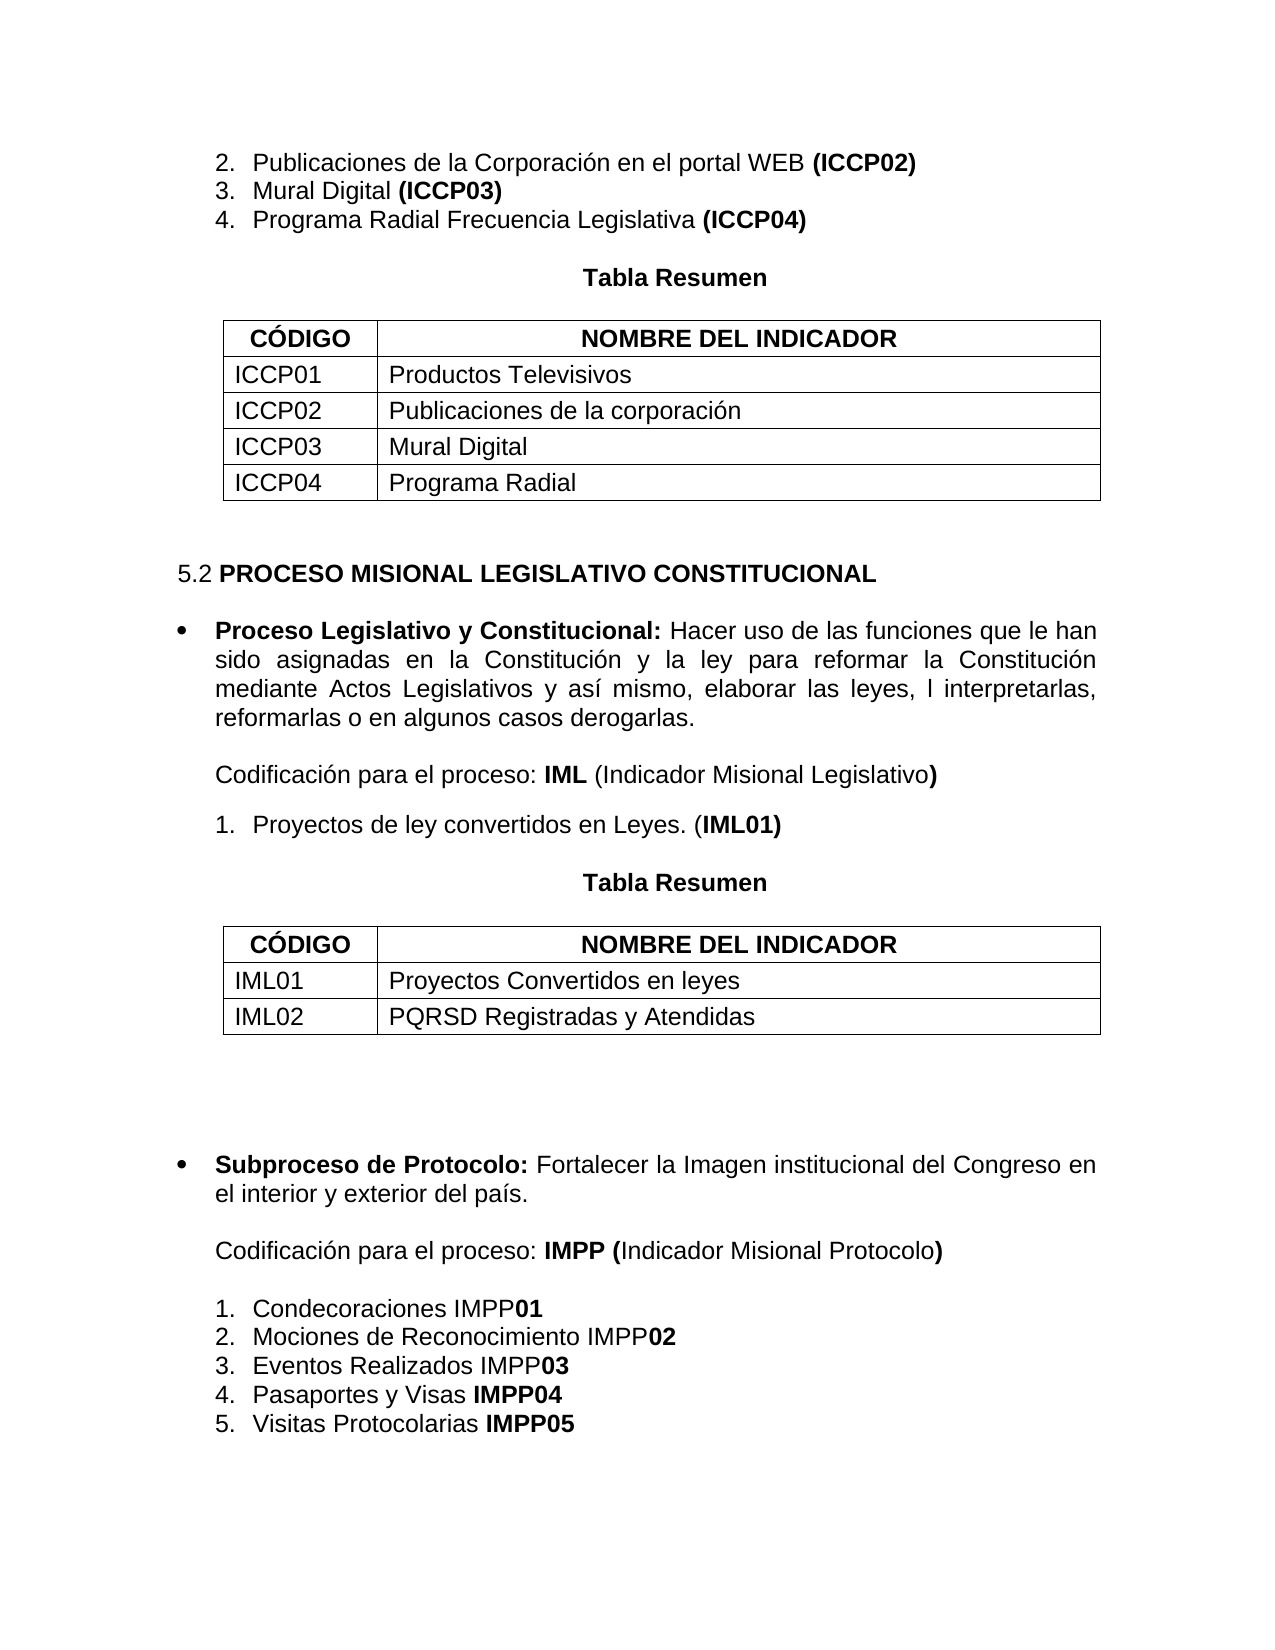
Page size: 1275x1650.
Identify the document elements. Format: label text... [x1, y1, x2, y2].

table_cell IML01 [224, 963, 377, 998]
list Codificación para el proceso: IML (Indicador Misional Legislativo) [215, 760, 1098, 789]
list Pasaportes y Visas IMPP04 [215, 1380, 1098, 1408]
table_cell ICCP03 [224, 429, 377, 464]
list Subproceso de Protocolo: Fortalecer la Imagen institucional del Congreso en el interior y exterior del país. [177, 1150, 1098, 1207]
list Publicaciones de la Corporación en el portal WEB (ICCP02) [215, 148, 1098, 176]
text Codificación para el proceso: IMPP (Indicador Misional Protocolo) [215, 1236, 1098, 1265]
table_cell Proyectos Convertidos en leyes [378, 963, 1100, 998]
table_cell Programa Radial [378, 465, 1100, 500]
table_cell ICCP01 [224, 357, 377, 392]
table_cell Publicaciones de la corporación [378, 393, 1100, 428]
list Tabla Resumen [252, 868, 1098, 897]
table_header NOMBRE DEL INDICADOR [378, 927, 1100, 962]
table_cell PQRSD Registradas y Atendidas [378, 999, 1100, 1034]
table_cell Mural Digital [378, 429, 1100, 464]
list Proceso Legislativo y Constitucional: Hacer uso de las funciones que le han sido asignadas en la Constitución y la ley para reformar la Constitución mediante Actos Legislativos y así mismo, elaborar las leyes, l interpretarlas, reformarlas o en algunos casos derogarlas. [177, 616, 1098, 731]
table_cell ICCP04 [224, 465, 377, 500]
list Mociones de Reconocimiento IMPP02 [215, 1322, 1098, 1351]
table_header CÓDIGO [224, 927, 377, 962]
table_header CÓDIGO [224, 321, 377, 356]
list Programa Radial Frecuencia Legislativa (ICCP04) [215, 205, 1098, 234]
list Visitas Protocolarias IMPP05 [215, 1408, 1098, 1437]
table_cell ICCP02 [224, 393, 377, 428]
list Eventos Realizados IMPP03 [215, 1351, 1098, 1380]
list Condecoraciones IMPP01 [215, 1293, 1098, 1322]
table_header NOMBRE DEL INDICADOR [378, 321, 1100, 356]
list Mural Digital (ICCP03) [215, 176, 1098, 205]
list Proyectos de ley convertidos en Leyes. (IML01) [215, 811, 1098, 839]
table_cell IML02 [224, 999, 377, 1034]
text Tabla Resumen [252, 263, 1098, 291]
text 5.2 PROCESO MISIONAL LEGISLATIVO CONSTITUCIONAL [177, 559, 1098, 588]
table_cell Productos Televisivos [378, 357, 1100, 392]
